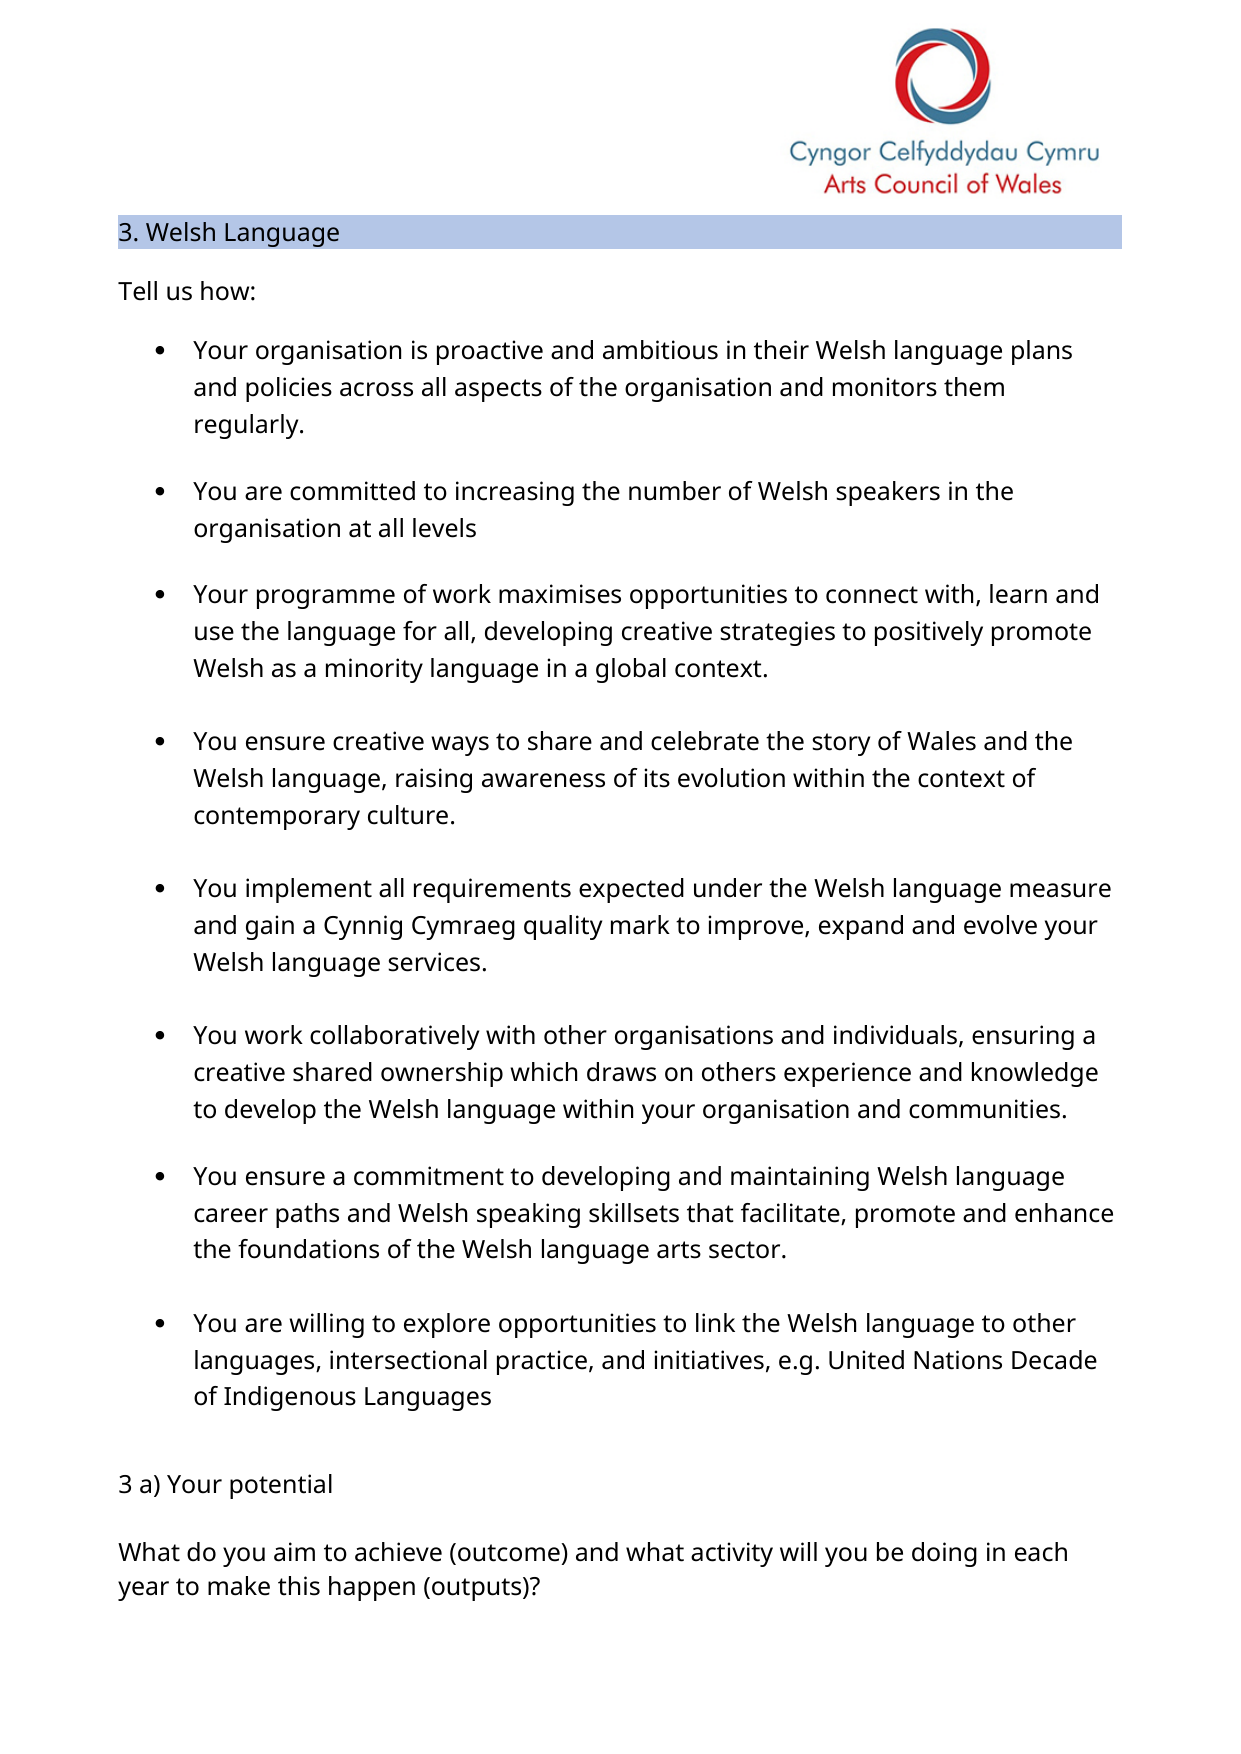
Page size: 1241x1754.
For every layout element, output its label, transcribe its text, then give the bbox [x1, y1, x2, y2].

list You ensure creative ways to share and celebrate the story of Wales and the Welsh language, raising awareness of its evolution within the context of contemporary culture. [156, 724, 1122, 831]
list You are willing to explore opportunities to link the Welsh language to other languages, intersectional practice, and initiatives, e.g. United Nations Decade of Indigenous Languages [156, 1306, 1122, 1413]
list You ensure a commitment to developing and maintaining Welsh language career paths and Welsh speaking skillsets that facilitate, promote and enhance the foundations of the Welsh language arts sector. [156, 1158, 1122, 1266]
list Your organisation is proactive and ambitious in their Welsh language plans and policies across all aspects of the organisation and monitors them regularly. [156, 333, 1122, 441]
text What do you aim to achieve (outcome) and what activity will you be doing in each year to make this happen (outputs)? [118, 1501, 1122, 1603]
text 3. Welsh Language [118, 215, 1122, 249]
list You are committed to increasing the number of Welsh speakers in the organisation at all levels [156, 473, 1122, 574]
list You implement all requirements expected under the Welsh language measure and gain a Cynnig Cymraeg quality mark to improve, expand and evolve your Welsh language services. [156, 871, 1122, 978]
text Tell us how: [118, 274, 1122, 308]
list Your programme of work maximises opportunities to connect with, learn and use the language for all, developing creative strategies to positively promote Welsh as a minority language in a global context. [156, 577, 1122, 684]
picture [767, 23, 1123, 199]
text 3 a) Your potential [118, 1467, 1122, 1501]
list You work collaboratively with other organisations and individuals, ensuring a creative shared ownership which draws on others experience and knowledge to develop the Welsh language within your organisation and communities. [156, 1018, 1122, 1126]
